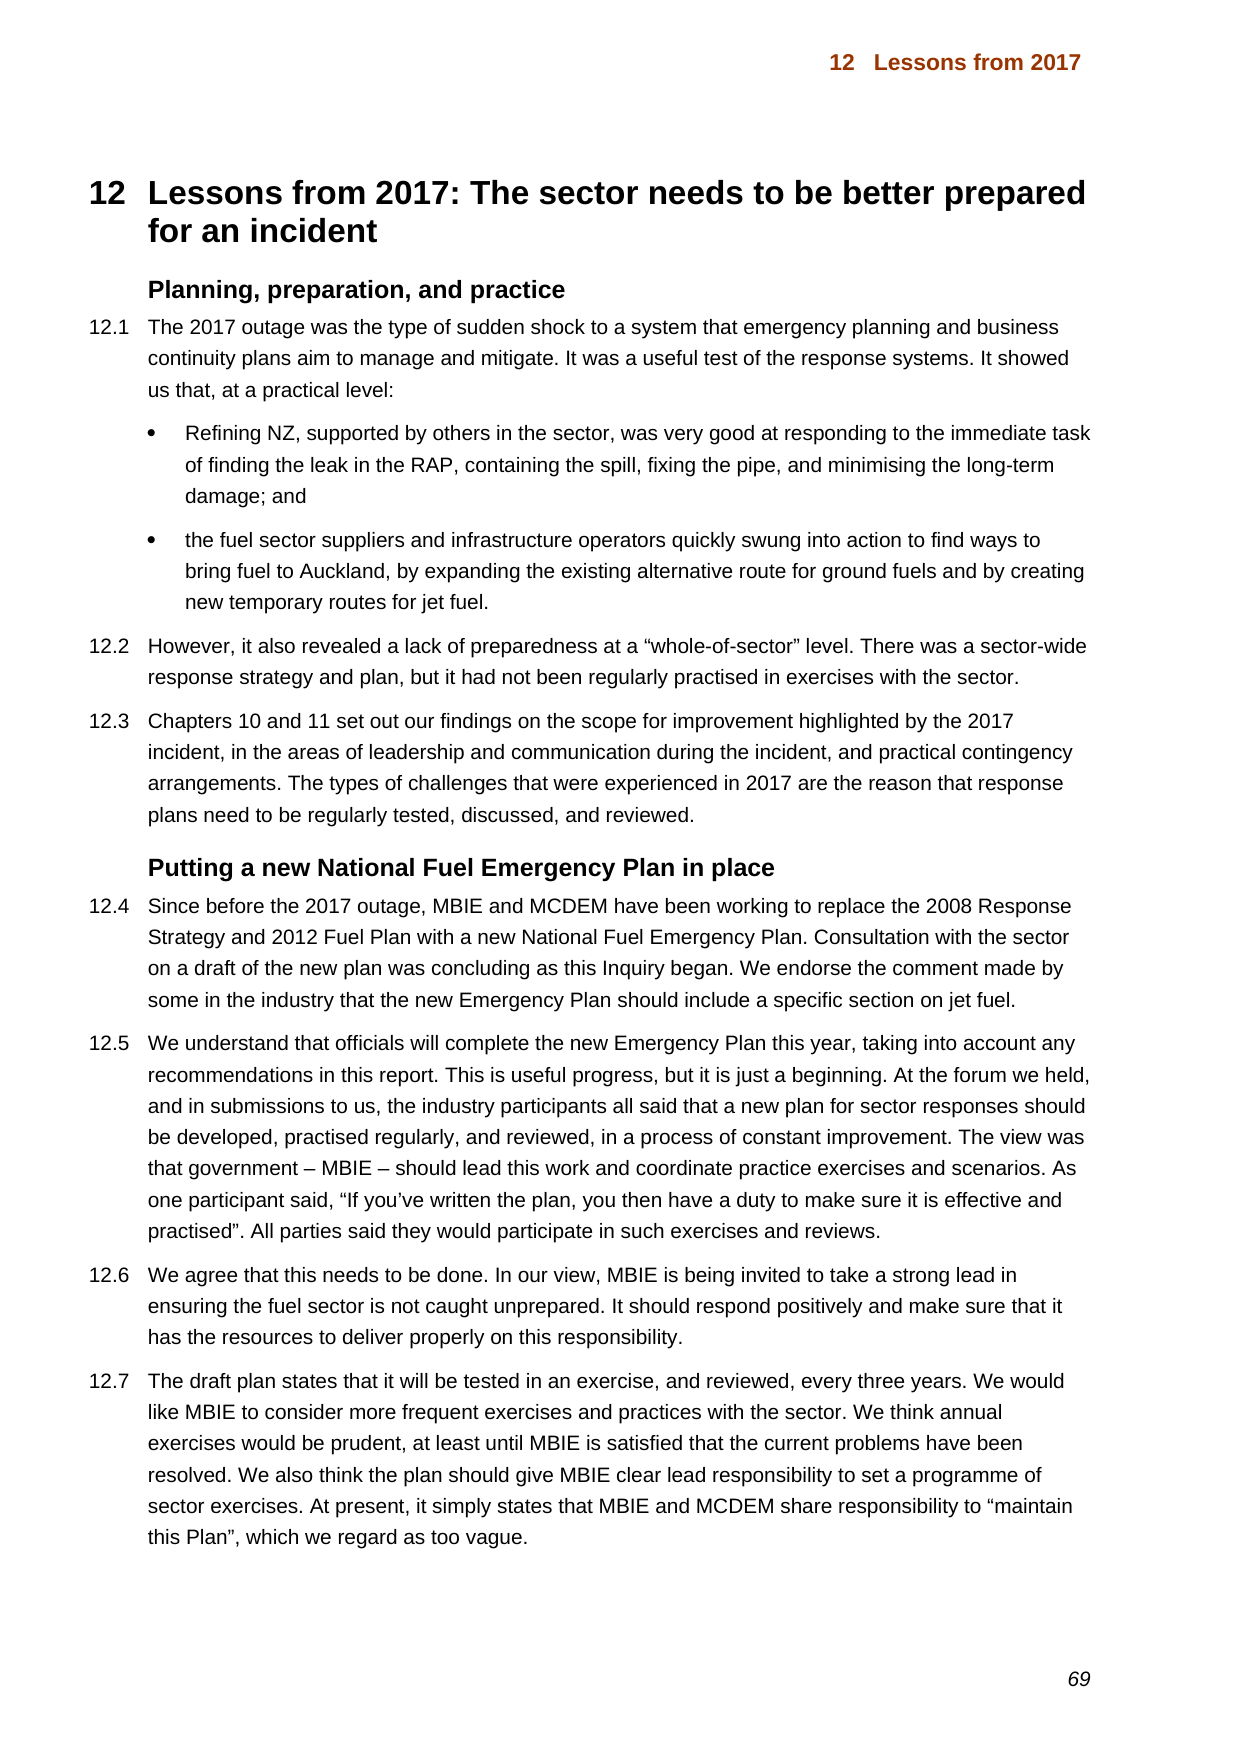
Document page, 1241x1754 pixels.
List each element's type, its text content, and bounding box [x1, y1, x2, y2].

text The 2017 outage was the type of sudden shock to a system that emergency planning and business continuity plans aim to manage and mitigate. It was a useful test of the response systems. It showed us that, at a practical level: [89, 309, 1092, 403]
text We understand that officials will complete the new Emergency Plan this year, taking into account any recommendations in this report. This is useful progress, but it is just a beginning. At the forum we held, and in submissions to us, the industry participants all said that a new plan for sector responses should be developed, practised regularly, and reviewed, in a process of constant improvement. The view was that government – MBIE – should lead this work and coordinate practice exercises and scenarios. As one participant said, “If you’ve written the plan, you then have a duty to make sure it is effective and practised”. All parties said they would participate in such exercises and reviews. [89, 1026, 1092, 1244]
text Since before the 2017 outage, MBIE and MCDEM have been working to replace the 2008 Response Strategy and 2012 Fuel Plan with a new National Fuel Emergency Plan. Consultation with the sector on a draft of the new plan was concluding as this Inquiry began. We endorse the comment made by some in the industry that the new Emergency Plan should include a specific section on jet fuel. [89, 888, 1092, 1013]
subtitle Putting a new National Fuel Emergency Plan in place [148, 853, 1092, 882]
text The draft plan states that it will be tested in an exercise, and reviewed, every three years. We would like MBIE to consider more frequent exercises and practices with the sector. We think annual exercises would be prudent, at least until MBIE is satisfied that the current problems have been resolved. We also think the plan should give MBIE clear lead responsibility to set a programme of sector exercises. At present, it simply states that MBIE and MCDEM share responsibility to “maintain this Plan”, which we regard as too vague. [89, 1363, 1092, 1551]
text However, it also revealed a lack of preparedness at a “whole-of-sector” level. There was a sector-wide response strategy and plan, but it had not been regularly practised in exercises with the sector. [89, 628, 1092, 691]
subtitle Lessons from 2017: The sector needs to be better prepared for an incident [89, 173, 1092, 249]
text We agree that this needs to be done. In our view, MBIE is being invited to take a strong lead in ensuring the fuel sector is not caught unprepared. It should respond positively and make sure that it has the resources to deliver properly on this responsibility. [89, 1257, 1092, 1351]
list Refining NZ, supported by others in the sector, was very good at responding to the immediate task of finding the leak in the RAP, containing the spill, fixing the pipe, and minimising the long-term damage; and [148, 416, 1092, 509]
subtitle Planning, preparation, and practice [148, 274, 1092, 303]
text Chapters 10 and 11 set out our findings on the scope for improvement highlighted by the 2017 incident, in the areas of leadership and communication during the incident, and practical contingency arrangements. The types of challenges that were experienced in 2017 are the reason that response plans need to be regularly tested, discussed, and reviewed. [89, 703, 1092, 828]
list the fuel sector suppliers and infrastructure operators quickly swung into action to find ways to bring fuel to Auckland, by expanding the existing alternative route for ground fuels and by creating new temporary routes for jet fuel. [148, 522, 1092, 616]
